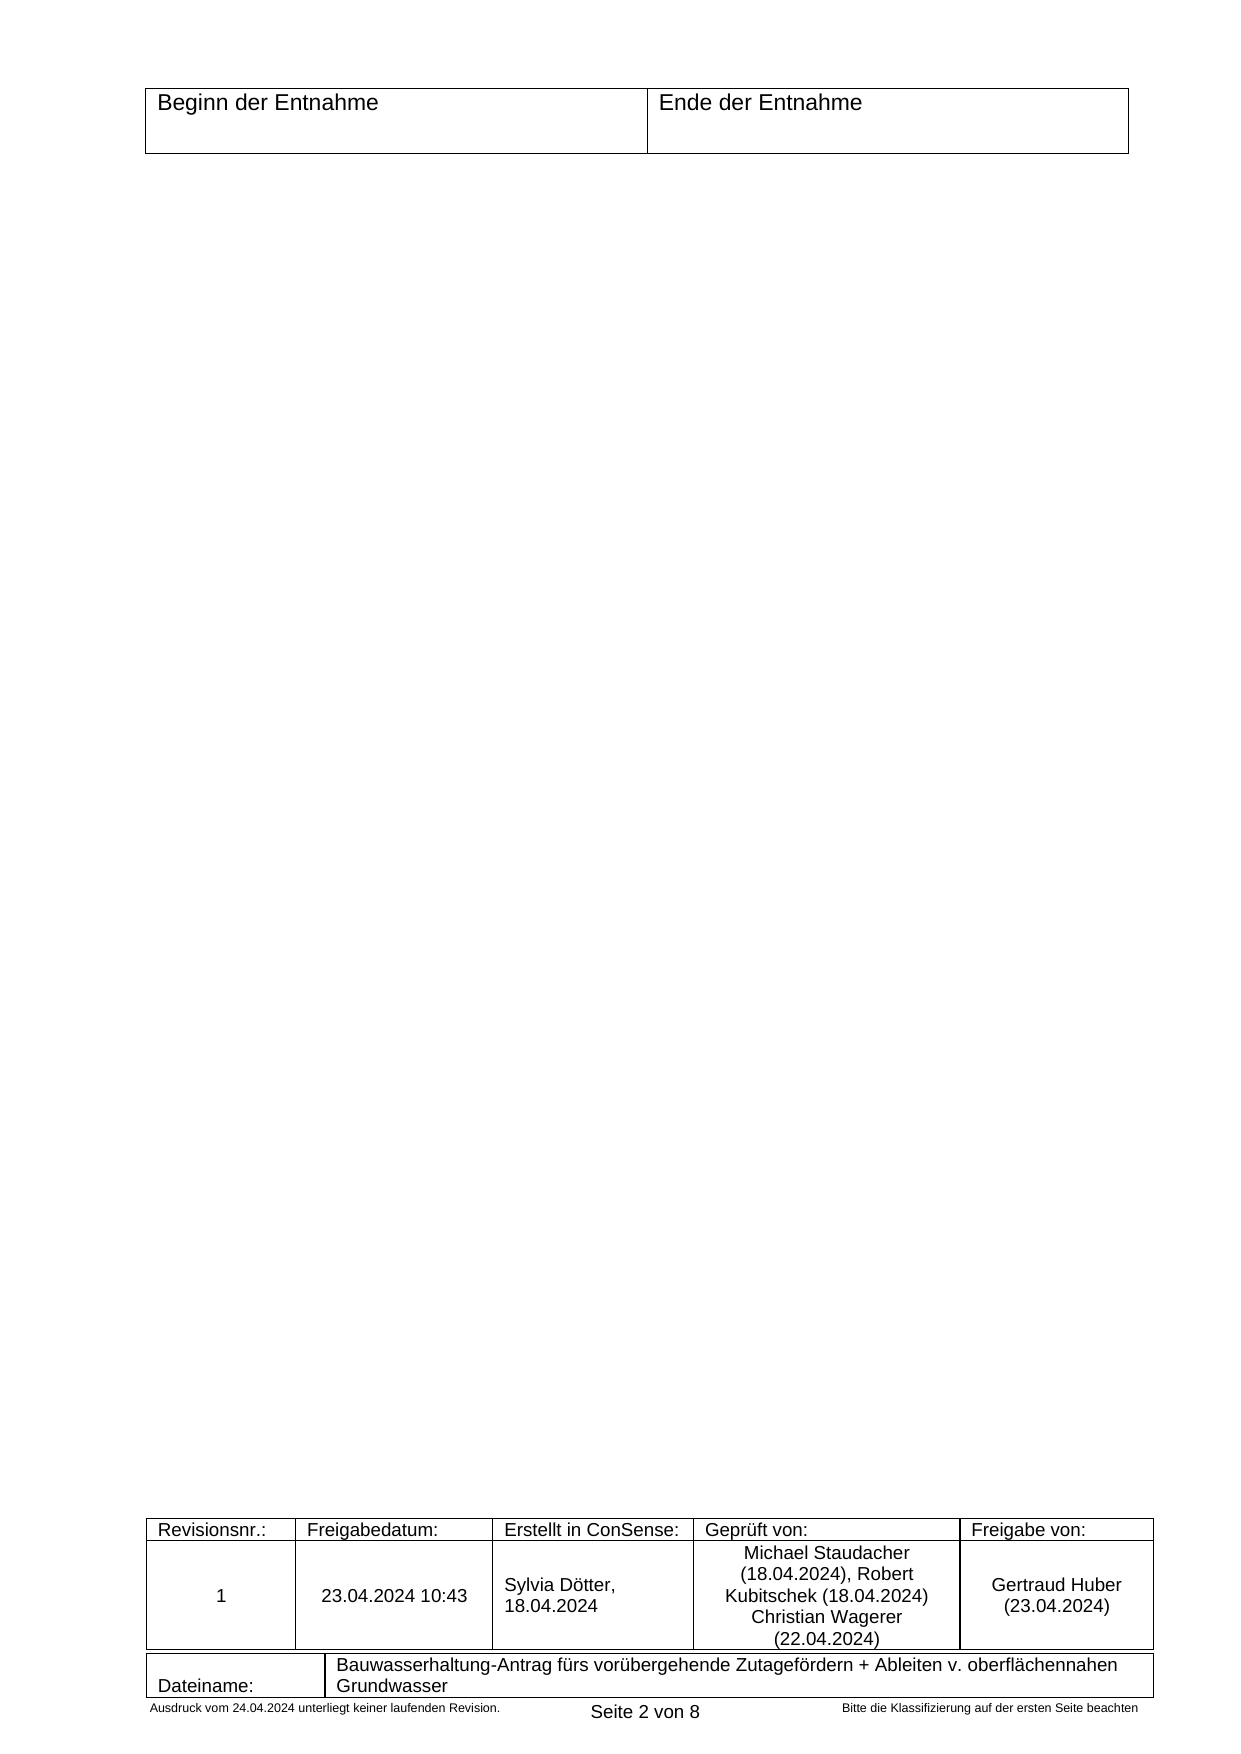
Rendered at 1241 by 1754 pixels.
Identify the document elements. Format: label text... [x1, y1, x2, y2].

table_cell Beginn der Entnahme [146, 89, 647, 153]
table_cell Ende der Entnahme [648, 89, 1128, 153]
